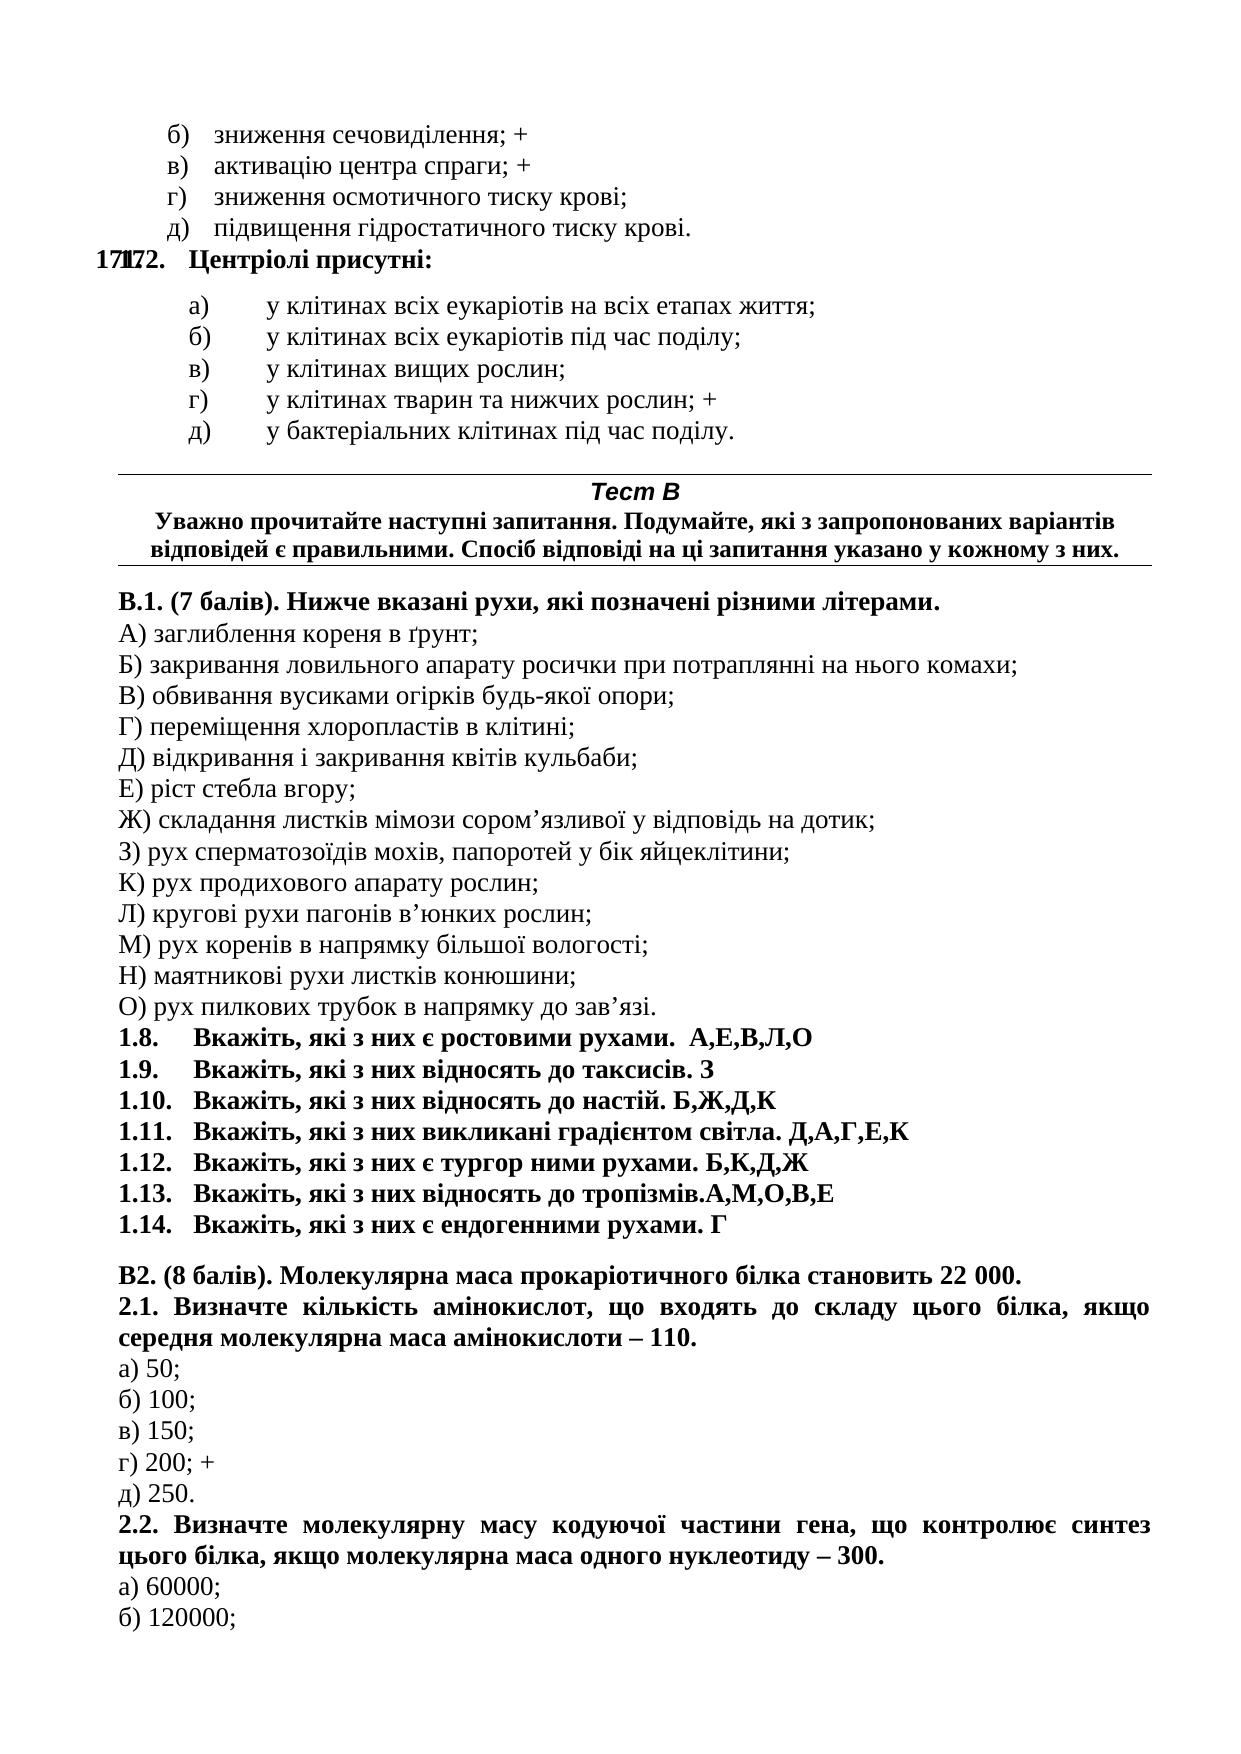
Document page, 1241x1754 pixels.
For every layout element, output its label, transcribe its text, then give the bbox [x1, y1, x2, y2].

text В) обвивання вусиками огірків будь-якої опори; [118, 679, 1152, 710]
text 2.1. Визначте кількість амінокислот, що входять до складу цього білка, якщо середня молекулярна маса амінокислоти – 110. [118, 1290, 1152, 1352]
text Д) відкривання і закривання квітів кульбаби; [118, 741, 1152, 772]
text О) рух пилкових трубок в напрямку до зав’язі. [118, 990, 1152, 1022]
text Ж) складання листків мімози сором’язливої у відповідь на дотик; [118, 803, 1152, 835]
text б) 100; [118, 1383, 1152, 1414]
text Л) кругові рухи пагонів в’юнких рослин; [118, 897, 1152, 928]
text в) 150; [118, 1414, 1152, 1446]
text а) 50; [118, 1352, 1152, 1383]
text г) 200; + [118, 1446, 1152, 1477]
text В.1. (7 балів). Нижче вказані рухи, які позначені різними літерами. [118, 586, 1152, 617]
text Е) ріст стебла вгору; [118, 772, 1152, 803]
text З) рух сперматозоїдів мохів, папоротей у бік яйцеклітини; [118, 835, 1152, 866]
text В2. (8 балів). Молекулярна маса прокаріотичного білка становить 22 000. [118, 1259, 1152, 1290]
list Вкажіть, які з них є ростовими рухами. А,Е,В,Л,О [118, 1022, 1152, 1053]
text 2.2. Визначте молекулярну масу кодуючої частини гена, що контролює синтез цього білка, якщо молекулярна маса одного нуклеотиду – 300. [118, 1508, 1152, 1570]
text а) 60000; [118, 1570, 1152, 1601]
list Вкажіть, які з них відносять до настій. Б,Ж,Д,К [118, 1084, 1152, 1115]
text К) рух продихового апарату рослин; [118, 866, 1152, 897]
text Н) маятникові рухи листків конюшини; [118, 959, 1152, 990]
text Уважно прочитайте наступні запитання. Подумайте, які з запропонованих варіантів відповідей є правильними. Спосіб відповіді на ці запитання указано у кожному з них. [118, 503, 1152, 565]
text А) заглиблення кореня в ґрунт; [118, 617, 1152, 648]
text б) 120000; [118, 1601, 1152, 1632]
list Вкажіть, які з них є ендогенними рухами. Г [118, 1208, 1152, 1239]
list Вкажіть, які з них викликані градієнтом світла. Д,А,Г,Е,К [118, 1115, 1152, 1146]
text Тест В [118, 475, 1152, 503]
list Вкажіть, які з них відносять до таксисів. З [118, 1053, 1152, 1084]
text д) 250. [118, 1477, 1152, 1508]
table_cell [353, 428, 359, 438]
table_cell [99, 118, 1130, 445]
list Вкажіть, які з них є тургор ними рухами. Б,К,Д,Ж [118, 1146, 1152, 1177]
list Вкажіть, які з них відносять до тропізмів.А,М,О,В,Е [118, 1177, 1152, 1208]
text Б) закривання ловильного апарату росички при потраплянні на нього комахи; [118, 648, 1152, 679]
text М) рух коренів в напрямку більшої вологості; [118, 928, 1152, 959]
text Г) переміщення хлоропластів в клітині; [118, 710, 1152, 741]
